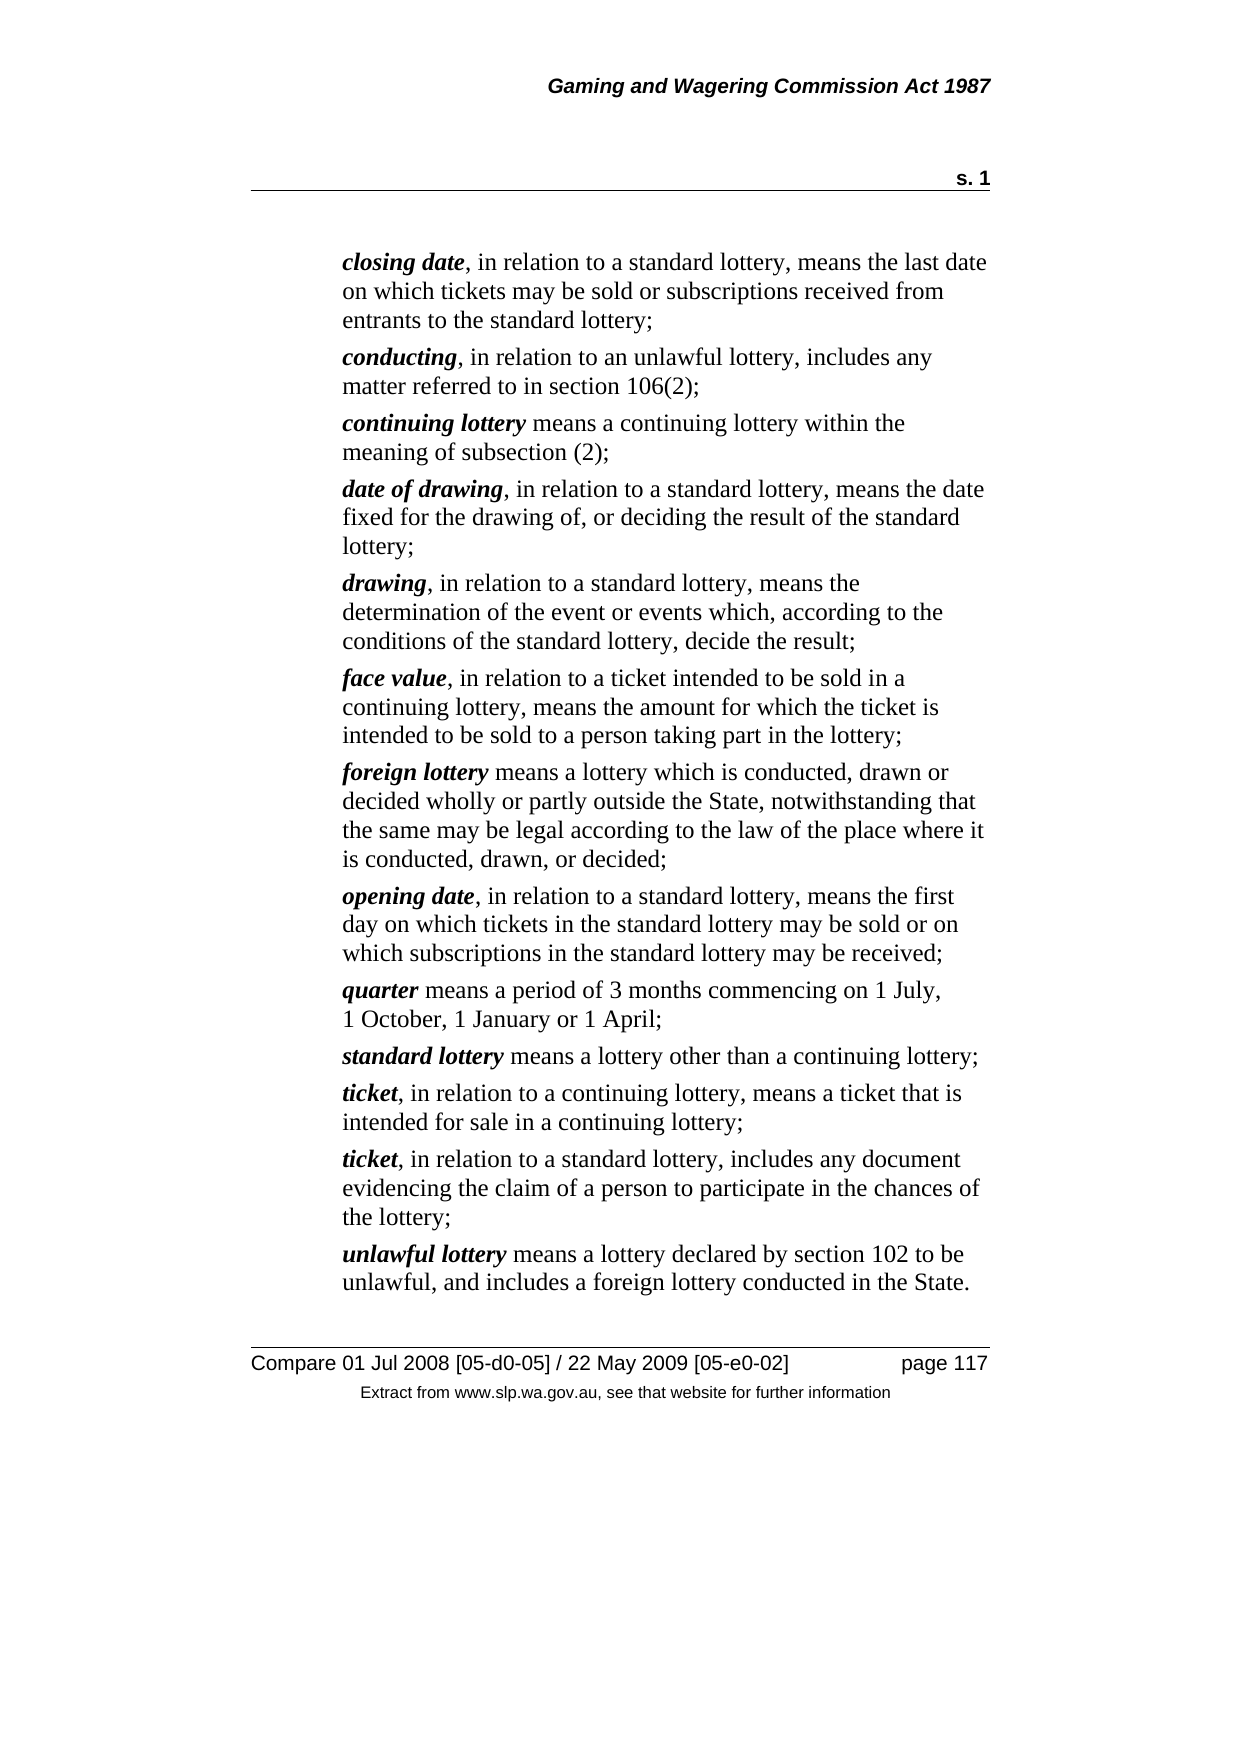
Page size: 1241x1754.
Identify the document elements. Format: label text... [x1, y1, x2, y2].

text drawing, in relation to a standard lottery, means the determination of the event or events which, according to the conditions of the standard lottery, decide the result; [251, 568, 990, 654]
text conducting, in relation to an unlawful lottery, includes any matter referred to in section 106(2); [251, 342, 990, 399]
text ticket, in relation to a standard lottery, includes any document evidencing the claim of a person to participate in the chances of the lottery; [251, 1144, 990, 1230]
text foreign lottery means a lottery which is conducted, drawn or decided wholly or partly outside the State, notwithstanding that the same may be legal according to the law of the place where it is conducted, drawn, or decided; [251, 757, 990, 872]
text closing date, in relation to a standard lottery, means the last date on which tickets may be sold or subscriptions received from entrants to the standard lottery; [251, 247, 990, 334]
text quarter means a period of 3 months commencing on 1 July, 1 October, 1 January or 1 April; [251, 975, 990, 1033]
text opening date, in relation to a standard lottery, means the first day on which tickets in the standard lottery may be sold or on which subscriptions in the standard lottery may be received; [251, 881, 990, 967]
text standard lottery means a lottery other than a continuing lottery; [251, 1041, 990, 1070]
text face value, in relation to a ticket intended to be sold in a continuing lottery, means the amount for which the ticket is intended to be sold to a person taking part in the lottery; [251, 663, 990, 749]
text date of drawing, in relation to a standard lottery, means the date fixed for the drawing of, or deciding the result of the standard lottery; [251, 474, 990, 560]
text ticket, in relation to a continuing lottery, means a ticket that is intended for sale in a continuing lottery; [251, 1078, 990, 1136]
text continuing lottery means a continuing lottery within the meaning of subsection (2); [251, 408, 990, 465]
text unlawful lottery means a lottery declared by section 102 to be unlawful, and includes a foreign lottery conducted in the State. [251, 1239, 990, 1296]
